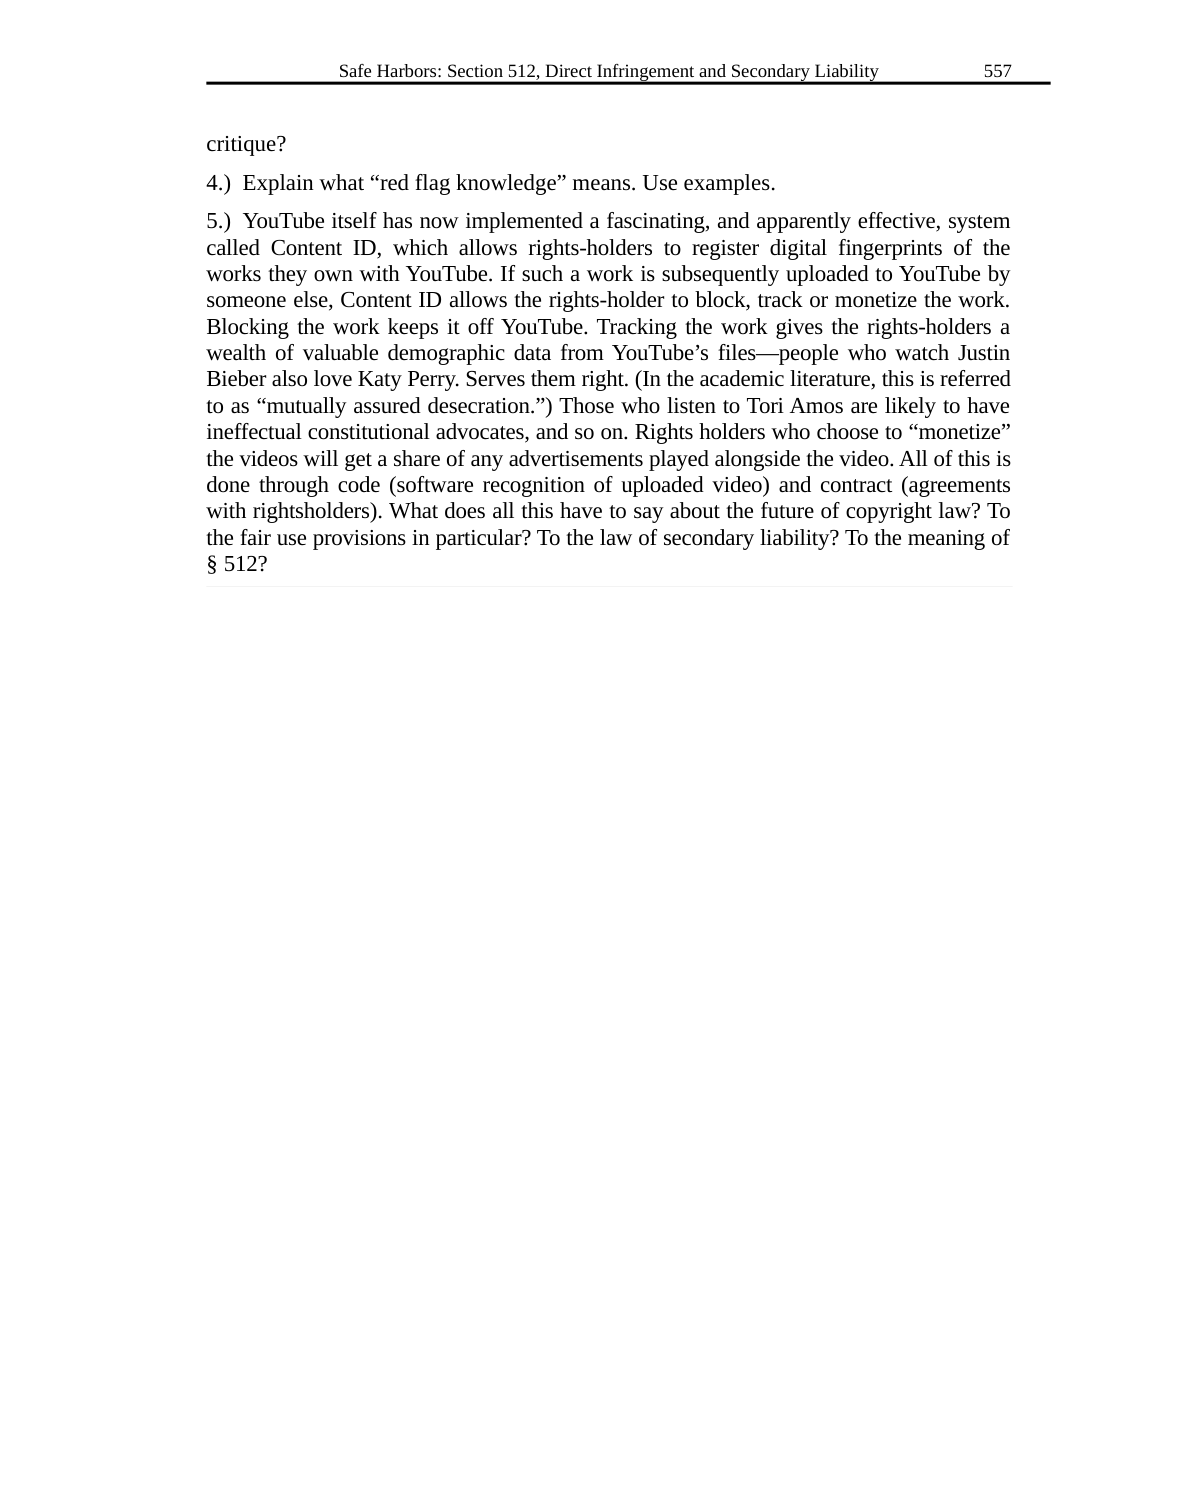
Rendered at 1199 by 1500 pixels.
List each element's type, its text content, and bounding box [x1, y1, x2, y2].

text 4.) Explain what “red flag knowledge” means. Use examples. [206, 168, 1011, 195]
text 5.) YouTube itself has now implemented a fascinating, and apparently effective, system called Content ID, which allows rights-holders to register digital fingerprints of the works they own with YouTube. If such a work is subsequently uploaded to YouTube by someone else, Content ID allows the rights-holder to block, track or monetize the work. Blocking the work keeps it off YouTube. Tracking the work gives the rights-holders a wealth of valuable demographic data from YouTube’s files—people who watch Justin Bieber also love Katy Perry. Serves them right. (In the academic literature, this is referred to as “mutually assured desecration.”) Those who listen to Tori Amos are likely to have ineffectual constitutional advocates, and so on. Rights holders who choose to “monetize” the videos will get a share of any advertisements played alongside the video. All of this is done through code (software recognition of uploaded video) and contract (agreements with rightsholders). What does all this have to say about the future of copyright law? To the fair use provisions in particular? To the law of secondary liability? To the meaning of § 512? [206, 207, 1011, 576]
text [206, 130, 1011, 156]
